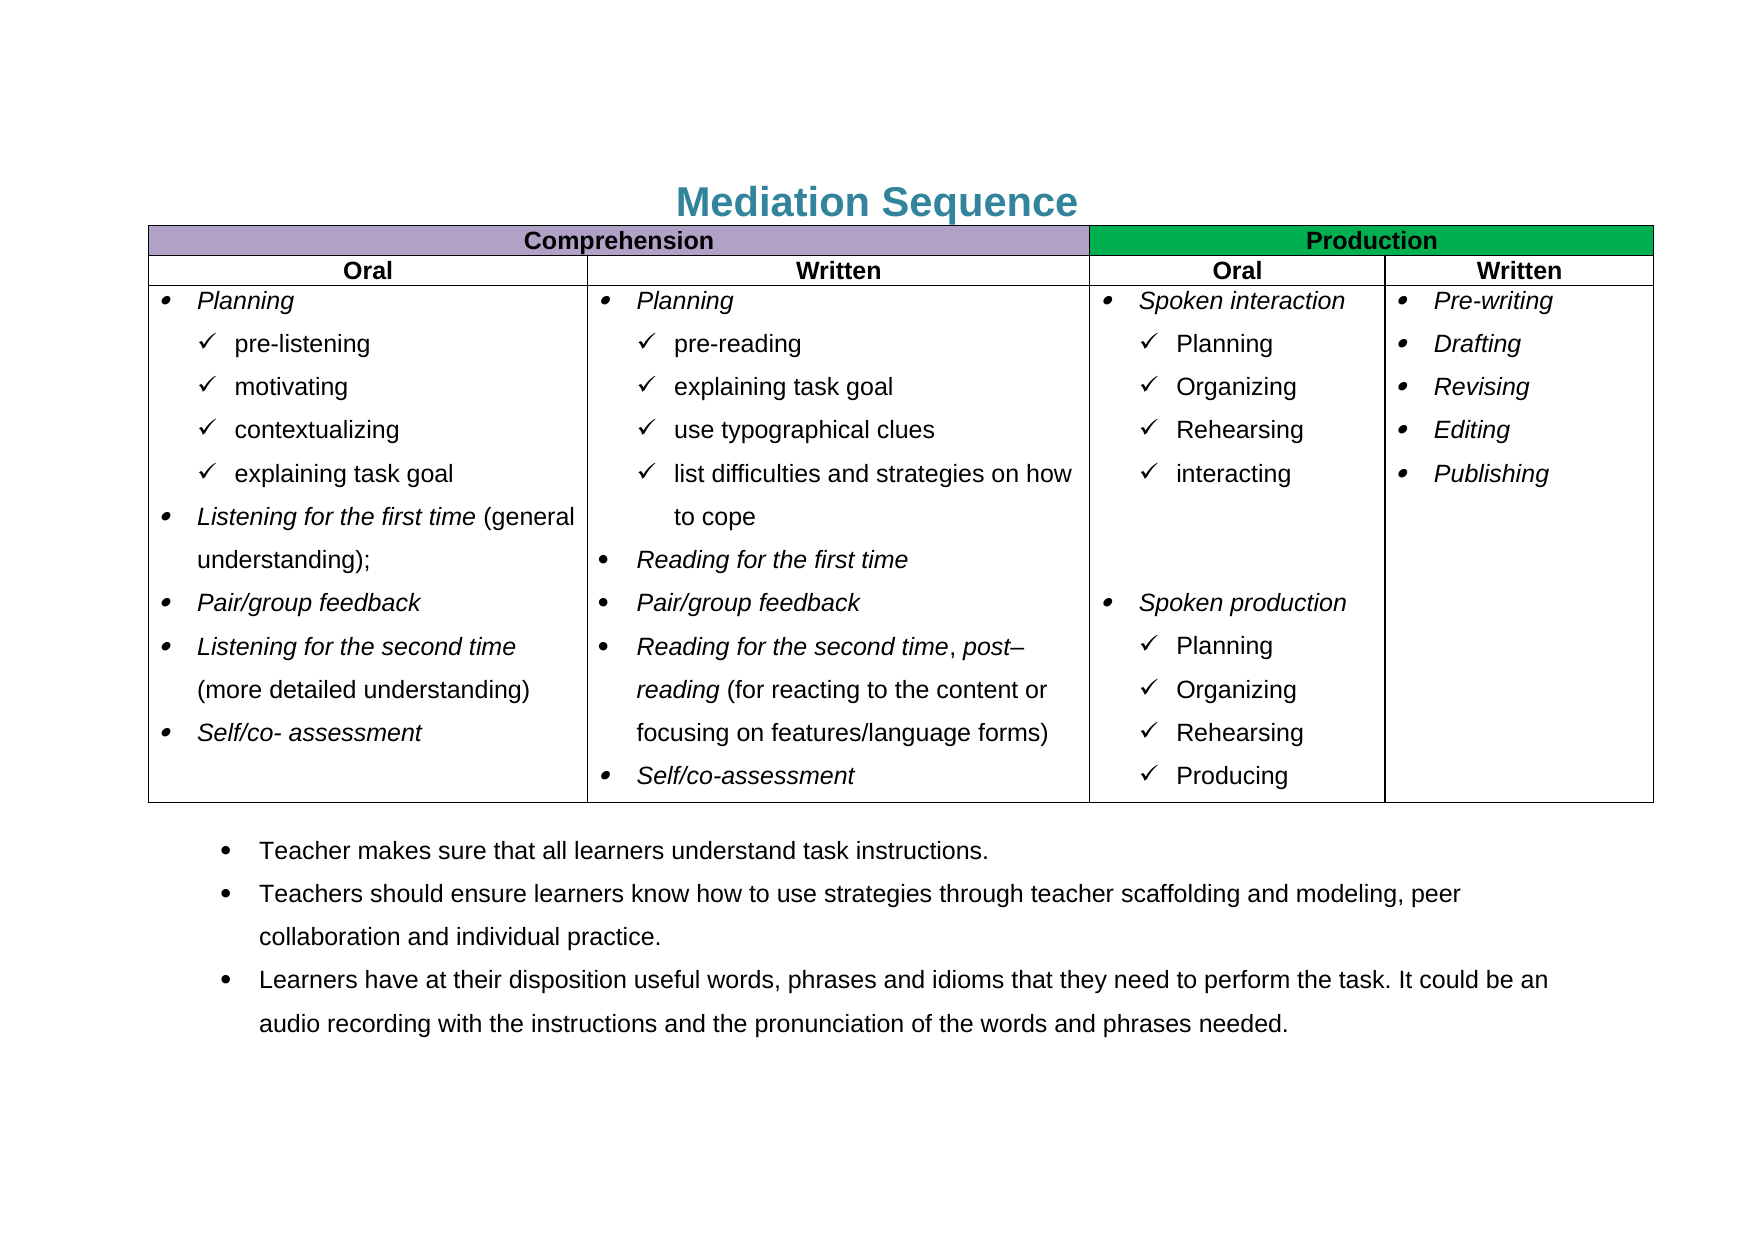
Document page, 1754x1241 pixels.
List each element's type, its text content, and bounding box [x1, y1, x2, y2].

list Learners have at their disposition useful words, phrases and idioms that they need to perform the task. It could be an audio recording with the instructions and the pronunciation of the words and phrases needed. [221, 966, 1606, 1037]
subtitle Mediation Sequence [148, 177, 1606, 225]
table_cell Planning pre-listening motivating contextualizing explaining task goal Listening for the first time (general understanding); Pair/group feedback Listening for the second time (more detailed understanding) Self/co- assessment [149, 286, 587, 802]
table_cell Planning pre-reading explaining task goal use typographical clues list difficulties and strategies on how to cope Reading for the first time Pair/group feedback Reading for the second time, post–reading (for reacting to the content or focusing on features/language forms) Self/co-assessment [588, 286, 1089, 802]
table_cell Pre-writing Drafting Revising Editing Publishing [1386, 286, 1653, 802]
table_header Production [1090, 226, 1653, 255]
list Teachers should ensure learners know how to use strategies through teacher scaffolding and modeling, peer collaboration and individual practice. [221, 879, 1606, 951]
table_cell Oral [1090, 256, 1384, 285]
table_cell Oral [149, 256, 587, 285]
table_header Comprehension [149, 226, 1089, 255]
table_cell Spoken interaction Planning Organizing Rehearsing interacting Spoken production Planning Organizing Rehearsing Producing [1090, 286, 1384, 802]
list Teacher makes sure that all learners understand task instructions. [221, 836, 1606, 865]
table_cell Written [588, 256, 1089, 285]
table_cell Written [1386, 256, 1653, 285]
